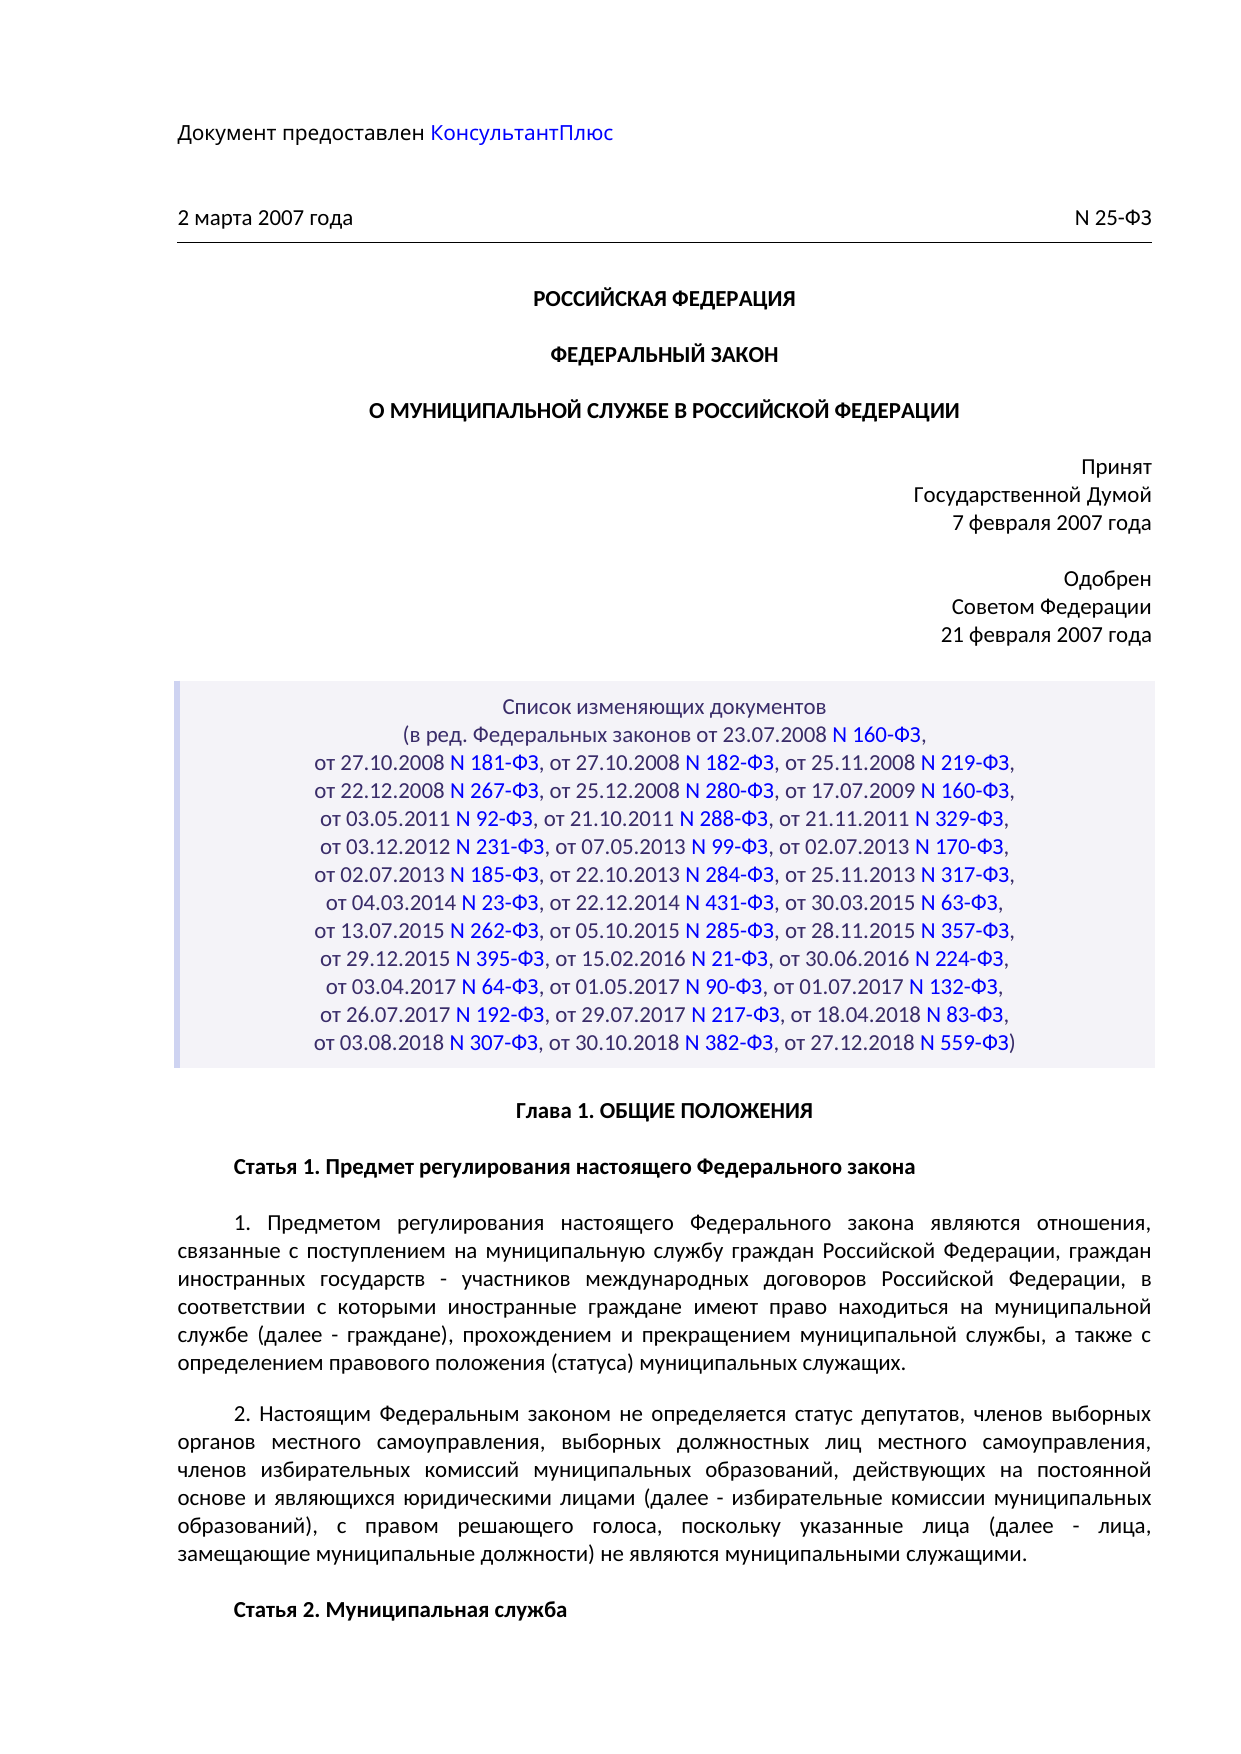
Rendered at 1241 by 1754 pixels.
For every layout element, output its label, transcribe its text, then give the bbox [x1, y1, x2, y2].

text 21 февраля 2007 года [177, 620, 1152, 648]
text Принят [177, 452, 1152, 480]
title Статья 1. Предмет регулирования настоящего Федерального закона [177, 1152, 1152, 1180]
text 1. Предметом регулирования настоящего Федерального закона являются отношения, связанные с поступлением на муниципальную службу граждан Российской Федерации, граждан иностранных государств - участников международных договоров Российской Федерации, в соответствии с которыми иностранные граждане имеют право находиться на муниципальной службе (далее - граждане), прохождением и прекращением муниципальной службы, а также с определением правового положения (статуса) муниципальных служащих. [177, 1208, 1152, 1377]
text 2. Настоящим Федеральным законом не определяется статус депутатов, членов выборных органов местного самоуправления, выборных должностных лиц местного самоуправления, членов избирательных комиссий муниципальных образований, действующих на постоянной основе и являющихся юридическими лицами (далее - избирательные комиссии муниципальных образований), с правом решающего голоса, поскольку указанные лица (далее - лица, замещающие муниципальные должности) не являются муниципальными служащими. [177, 1399, 1152, 1568]
text Советом Федерации [177, 592, 1152, 620]
table_header Список изменяющих документов (в ред. Федеральных законов от 23.07.2008 N 160-ФЗ, от 27.10.2008 N 181-ФЗ, от 27.10.2008 N 182-ФЗ, от 25.11.2008 N 219-ФЗ, от 22.12.2008 N 267-ФЗ, от 25.12.2008 N 280-ФЗ, от 17.07.2009 N 160-ФЗ, от 03.05.2011 N 92-ФЗ, от 21.10.2011 N 288-ФЗ, от 21.11.2011 N 329-ФЗ, от 03.12.2012 N 231-ФЗ, от 07.05.2013 N 99-ФЗ, от 02.07.2013 N 170-ФЗ, от 02.07.2013 N 185-ФЗ, от 22.10.2013 N 284-ФЗ, от 25.11.2013 N 317-ФЗ, от 04.03.2014 N 23-ФЗ, от 22.12.2014 N 431-ФЗ, от 30.03.2015 N 63-ФЗ, от 13.07.2015 N 262-ФЗ, от 05.10.2015 N 285-ФЗ, от 28.11.2015 N 357-ФЗ, от 29.12.2015 N 395-ФЗ, от 15.02.2016 N 21-ФЗ, от 30.06.2016 N 224-ФЗ, от 03.04.2017 N 64-ФЗ, от 01.05.2017 N 90-ФЗ, от 01.07.2017 N 132-ФЗ, от 26.07.2017 N 192-ФЗ, от 29.07.2017 N 217-ФЗ, от 18.04.2018 N 83-ФЗ, от 03.08.2018 N 307-ФЗ, от 30.10.2018 N 382-ФЗ, от 27.12.2018 N 559-ФЗ) [180, 681, 1149, 1068]
title О МУНИЦИПАЛЬНОЙ СЛУЖБЕ В РОССИЙСКОЙ ФЕДЕРАЦИИ [177, 396, 1152, 424]
title РОССИЙСКАЯ ФЕДЕРАЦИЯ [177, 284, 1152, 312]
text Государственной Думой [177, 480, 1152, 508]
title Документ предоставлен КонсультантПлюс [177, 118, 1152, 175]
title Статья 2. Муниципальная служба [177, 1596, 1152, 1624]
text Одобрен [177, 564, 1152, 592]
table_header 2 марта 2007 года [177, 203, 664, 231]
table_header N 25-ФЗ [664, 203, 1152, 231]
text 7 февраля 2007 года [177, 508, 1152, 536]
title ФЕДЕРАЛЬНЫЙ ЗАКОН [177, 340, 1152, 368]
title Глава 1. ОБЩИЕ ПОЛОЖЕНИЯ [177, 1096, 1152, 1124]
